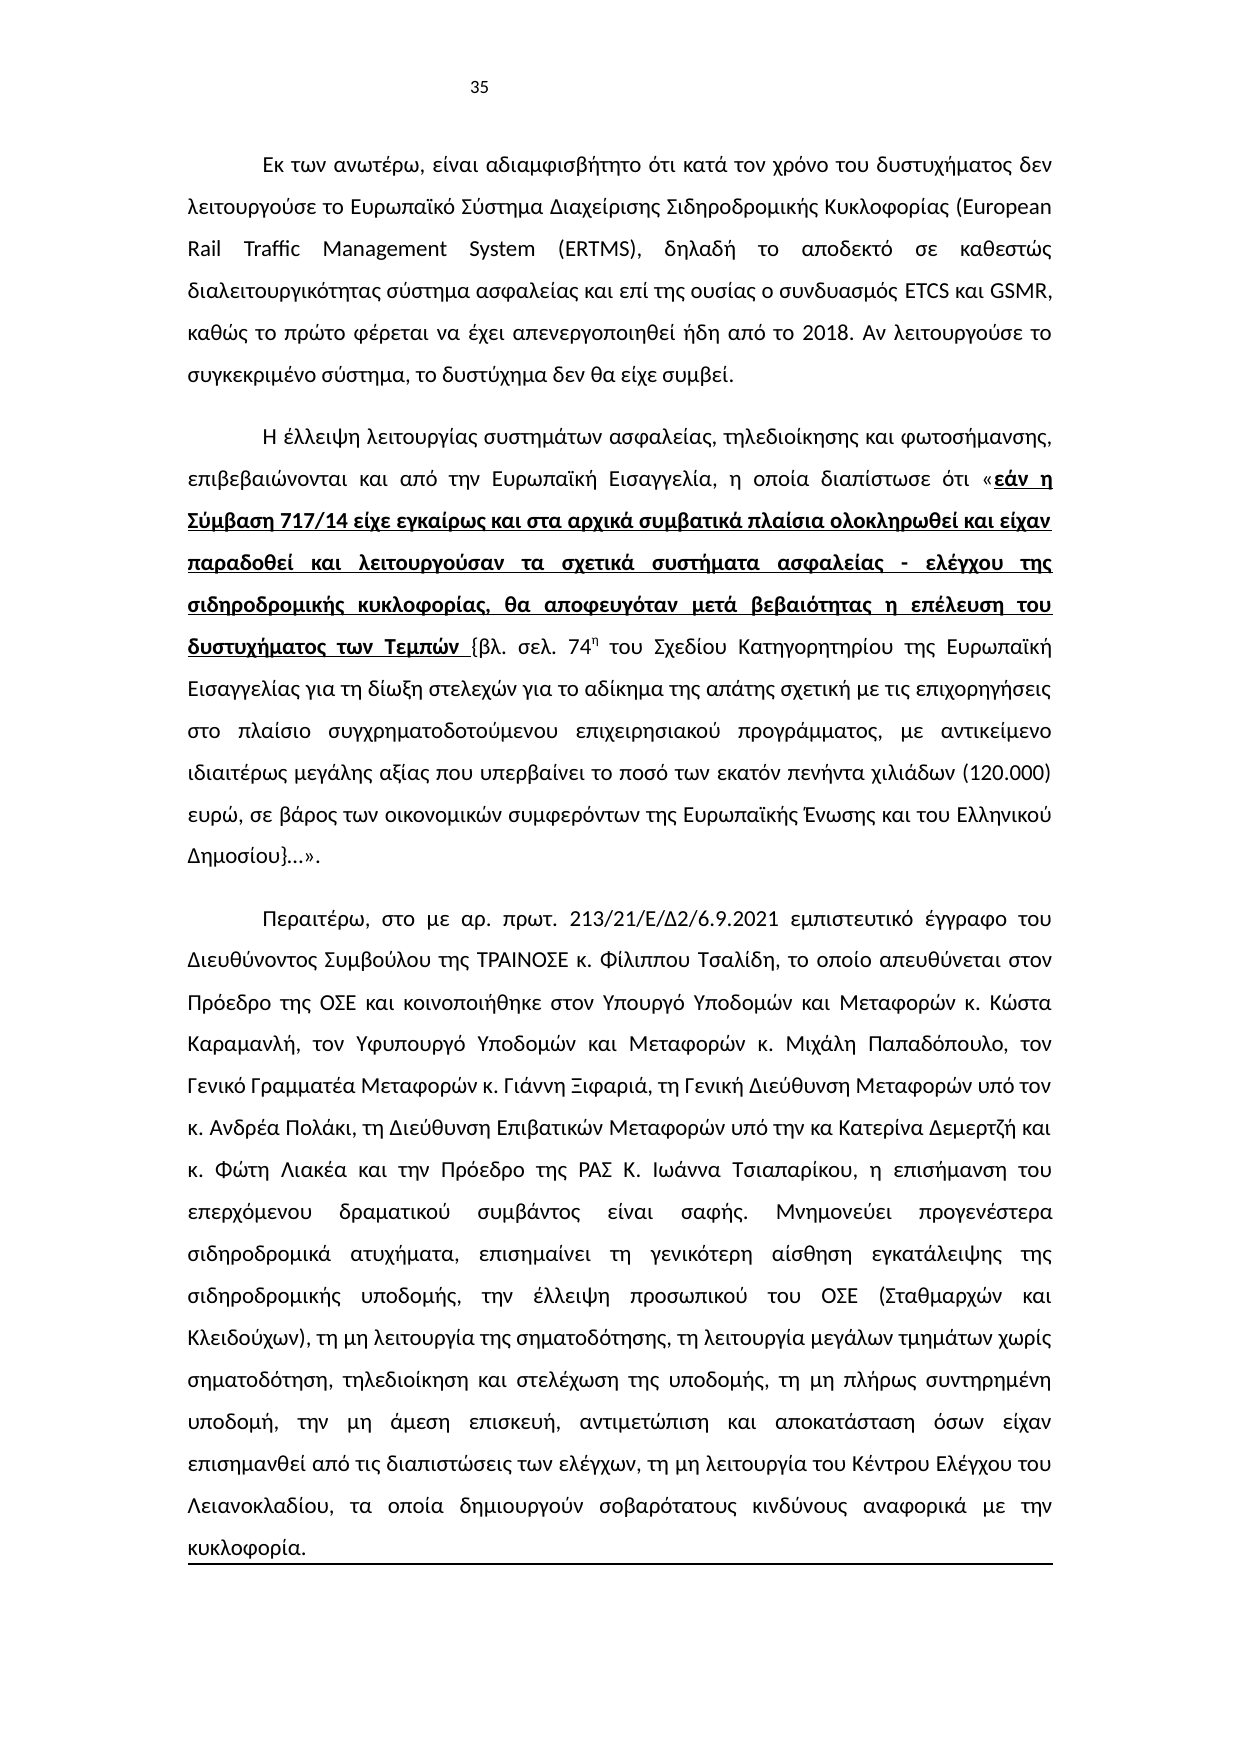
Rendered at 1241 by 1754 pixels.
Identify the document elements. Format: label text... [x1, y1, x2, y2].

text Περαιτέρω, στο με αρ. πρωτ. 213/21/Ε/Δ2/6.9.2021 εμπιστευτικό έγγραφο του Διευθύνοντος Συμβούλου της ΤΡΑΙΝΟΣΕ κ. Φίλιππου Τσαλίδη, το οποίο απευθύνεται στον Πρόεδρο της ΟΣΕ και κοινοποιήθηκε στον Υπουργό Υποδομών και Μεταφορών κ. Κώστα Καραμανλή, τον Υφυπουργό Υποδομών και Μεταφορών κ. Μιχάλη Παπαδόπουλο, τον Γενικό Γραμματέα Μεταφορών κ. Γιάννη Ξιφαριά, τη Γενική Διεύθυνση Μεταφορών υπό τον κ. Ανδρέα Πολάκι, τη Διεύθυνση Επιβατικών Μεταφορών υπό την κα Κατερίνα Δεμερτζή και κ. Φώτη Λιακέα και την Πρόεδρο της ΡΑΣ Κ. Ιωάννα Τσιαπαρίκου, η επισήμανση του επερχόμενου δραματικού συμβάντος είναι σαφής. Μνημονεύει προγενέστερα σιδηροδρομικά ατυχήματα, επισημαίνει τη γενικότερη αίσθηση εγκατάλειψης της σιδηροδρομικής υποδομής, την έλλειψη προσωπικού του ΟΣΕ (Σταθμαρχών και Κλειδούχων), τη μη λειτουργία της σηματοδότησης, τη λειτουργία μεγάλων τμημάτων χωρίς σηματοδότηση, τηλεδιοίκηση και στελέχωση της υποδομής, τη μη πλήρως συντηρημένη υποδομή, την μη άμεση επισκευή, αντιμετώπιση και αποκατάσταση όσων είχαν επισημανθεί από τις διαπιστώσεις των ελέγχων, τη μη λειτουργία του Κέντρου Ελέγχου του Λειανοκλαδίου, τα οποία δημιουργούν σοβαρότατους κινδύνους αναφορικά με την κυκλοφορία. [187, 904, 1053, 1565]
text Εκ των ανωτέρω, είναι αδιαμφισβήτητο ότι κατά τον χρόνο του δυστυχήματος δεν λειτουργούσε το Ευρωπαϊκό Σύστημα Διαχείρισης Σιδηροδρομικής Κυκλοφορίας (European Rail Traffic Management System (ERTMS), δηλαδή το αποδεκτό σε καθεστώς διαλειτουργικότητας σύστημα ασφαλείας και επί της ουσίας ο συνδυασμός ETCS και GSMR, καθώς το πρώτο φέρεται να έχει απενεργοποιηθεί ήδη από το 2018. Αν λειτουργούσε το συγκεκριμένο σύστημα, το δυστύχημα δεν θα είχε συμβεί. [187, 150, 1053, 388]
text Η έλλειψη λειτουργίας συστημάτων ασφαλείας, τηλεδιοίκησης και φωτοσήμανσης, επιβεβαιώνονται και από την Ευρωπαϊκή Εισαγγελία, η οποία διαπίστωσε ότι «εάν η Σύμβαση 717/14 είχε εγκαίρως και στα αρχικά συμβατικά πλαίσια ολοκληρωθεί και είχαν παραδοθεί και λειτουργούσαν τα σχετικά συστήματα ασφαλείας - ελέγχου της σιδηροδρομικής κυκλοφορίας, θα αποφευγόταν μετά βεβαιότητας η επέλευση του δυστυχήματος των Τεμπών {βλ. σελ. 74η του Σχεδίου Κατηγορητηρίου της Ευρωπαϊκή Εισαγγελίας για τη δίωξη στελεχών για το αδίκημα της απάτης σχετική με τις επιχορηγήσεις στο πλαίσιο συγχρηματοδοτούμενου επιχειρησιακού προγράμματος, με αντικείμενο ιδιαιτέρως μεγάλης αξίας που υπερβαίνει το ποσό των εκατόν πενήντα χιλιάδων (120.000) ευρώ, σε βάρος των οικονομικών συμφερόντων της Ευρωπαϊκής Ένωσης και του Ελληνικού Δημοσίου}…». [187, 615, 1053, 870]
text Η έλλειψη λειτουργίας συστημάτων ασφαλείας, τηλεδιοίκησης και φωτοσήμανσης, επιβεβαιώνονται και από την Ευρωπαϊκή Εισαγγελία, η οποία διαπίστωσε ότι «εάν η Σύμβαση 717/14 είχε εγκαίρως και στα αρχικά συμβατικά πλαίσια ολοκληρωθεί και είχαν παραδοθεί και λειτουργούσαν τα σχετικά συστήματα ασφαλείας - ελέγχου της σιδηροδρομικής κυκλοφορίας, θα αποφευγόταν μετά βεβαιότητας η επέλευση του δυστυχήματος των Τεμπών {βλ. σελ. 74η του Σχεδίου Κατηγορητηρίου της Ευρωπαϊκή Εισαγγελίας για τη δίωξη στελεχών για το αδίκημα της απάτης σχετική με τις επιχορηγήσεις στο πλαίσιο συγχρηματοδοτούμενου επιχειρησιακού προγράμματος, με αντικείμενο ιδιαιτέρως μεγάλης αξίας που υπερβαίνει το ποσό των εκατόν πενήντα χιλιάδων (120.000) ευρώ, σε βάρος των οικονομικών συμφερόντων της Ευρωπαϊκής Ένωσης και του Ελληνικού Δημοσίου}…». [187, 422, 1053, 572]
